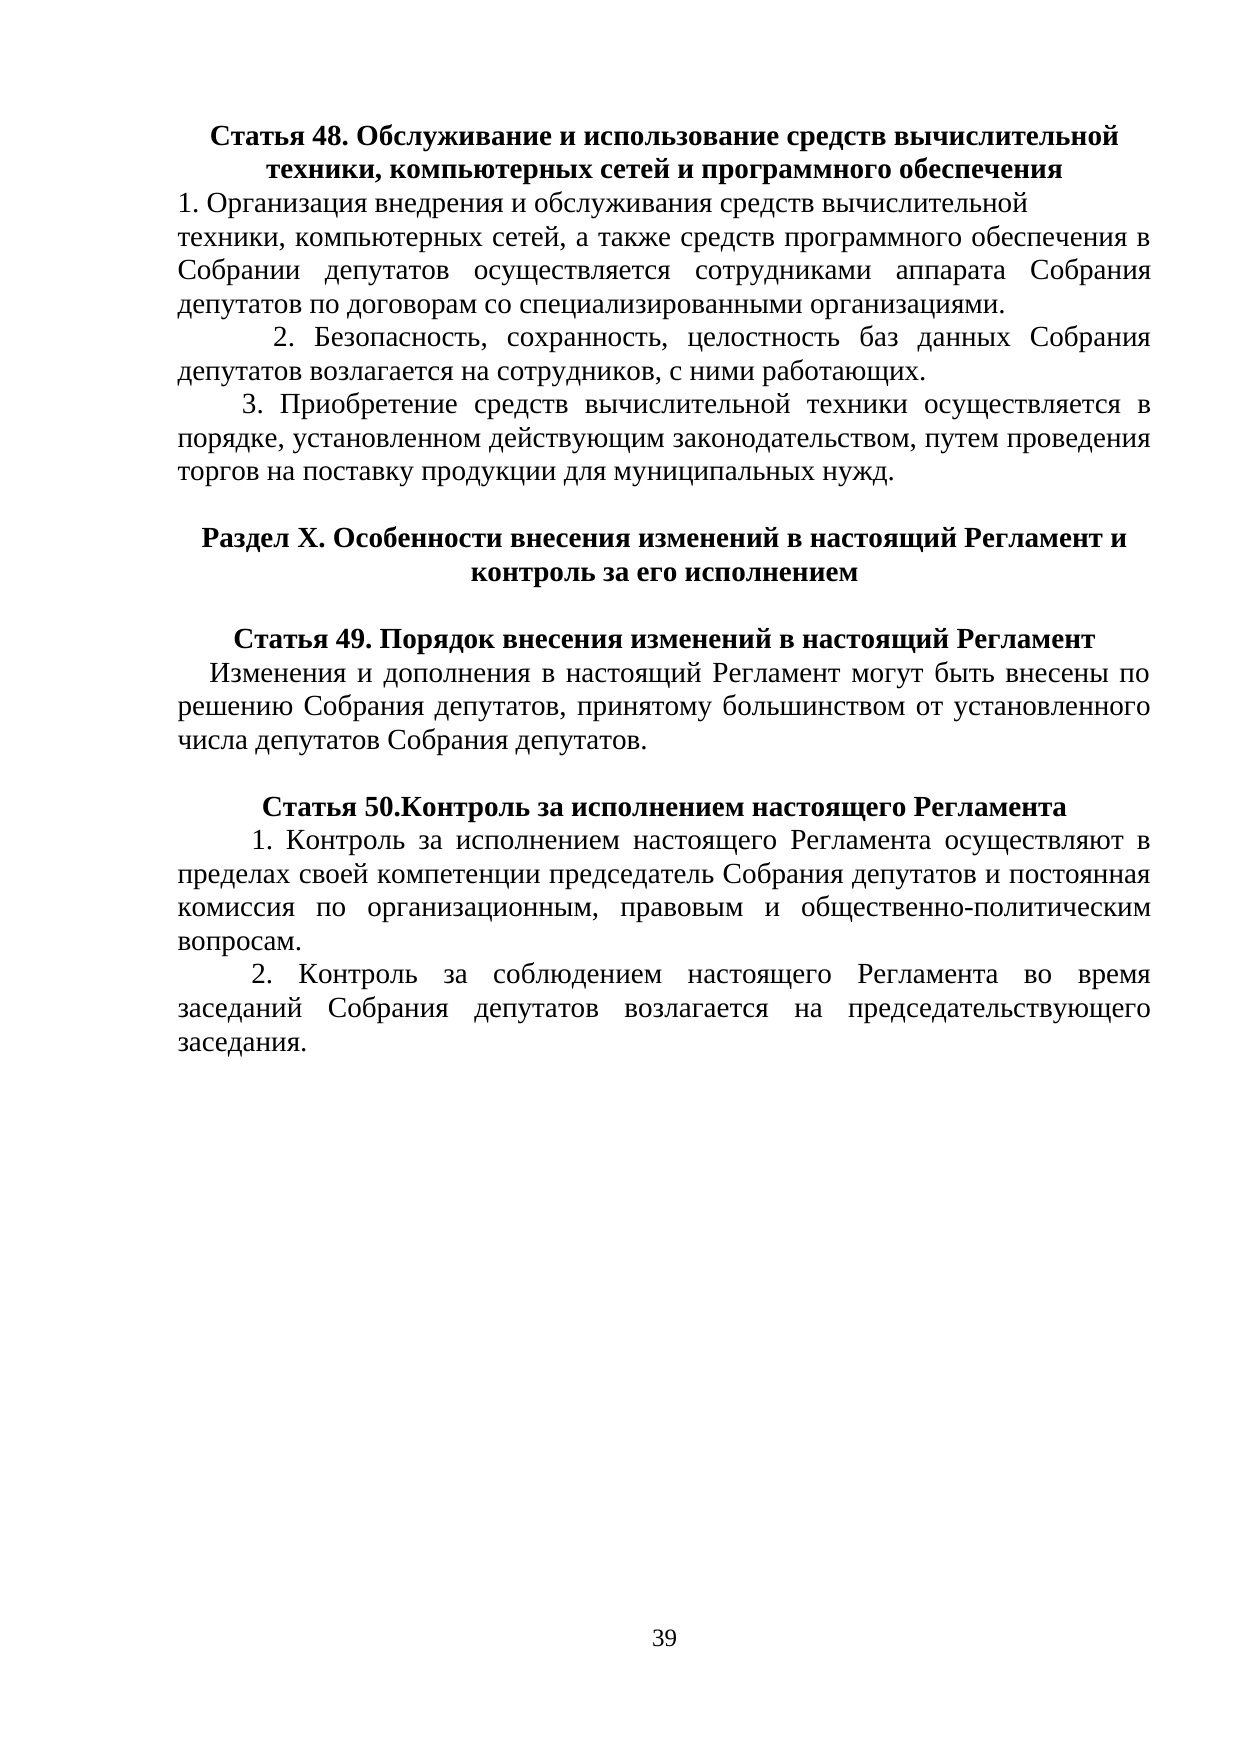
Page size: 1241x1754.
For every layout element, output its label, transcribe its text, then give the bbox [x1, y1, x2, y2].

text 1. Организация внедрения и обслуживания средств вычислительной [177, 185, 1152, 219]
text Раздел X. Особенности внесения изменений в настоящий Регламент и контроль за его исполнением [177, 521, 1152, 588]
text Статья 48. Обслуживание и использование средств вычислительной техники, компьютерных сетей и программного обеспечения [177, 118, 1152, 185]
text Статья 50.Контроль за исполнением настоящего Регламента [177, 789, 1152, 822]
text 1. Контроль за исполнением настоящего Регламента осуществляют в пределах своей компетенции председатель Собрания депутатов и постоянная комиссия по организационным, правовым и общественно-политическим вопросам. [177, 822, 1152, 957]
text Изменения и дополнения в настоящий Регламент могут быть внесены по решению Собрания депутатов, принятому большинством от установленного числа депутатов Собрания депутатов. [177, 655, 1152, 755]
text 3. Приобретение средств вычислительной техники осуществляется в порядке, установленном действующим законодательством, путем проведения торгов на поставку продукции для муниципальных нужд. [177, 386, 1152, 487]
text 2. Безопасность, сохранность, целостность баз данных Собрания депутатов возлагается на сотрудников, с ними работающих. [177, 319, 1152, 386]
text техники, компьютерных сетей, а также средств программного обеспечения в Собрании депутатов осуществляется сотрудниками аппарата Собрания депутатов по договорам со специализированными организациями. [177, 219, 1152, 319]
text 2. Контроль за соблюдением настоящего Регламента во время заседаний Собрания депутатов возлагается на председательствующего заседания. [177, 957, 1152, 1057]
text Статья 49. Порядок внесения изменений в настоящий Регламент [177, 621, 1152, 655]
